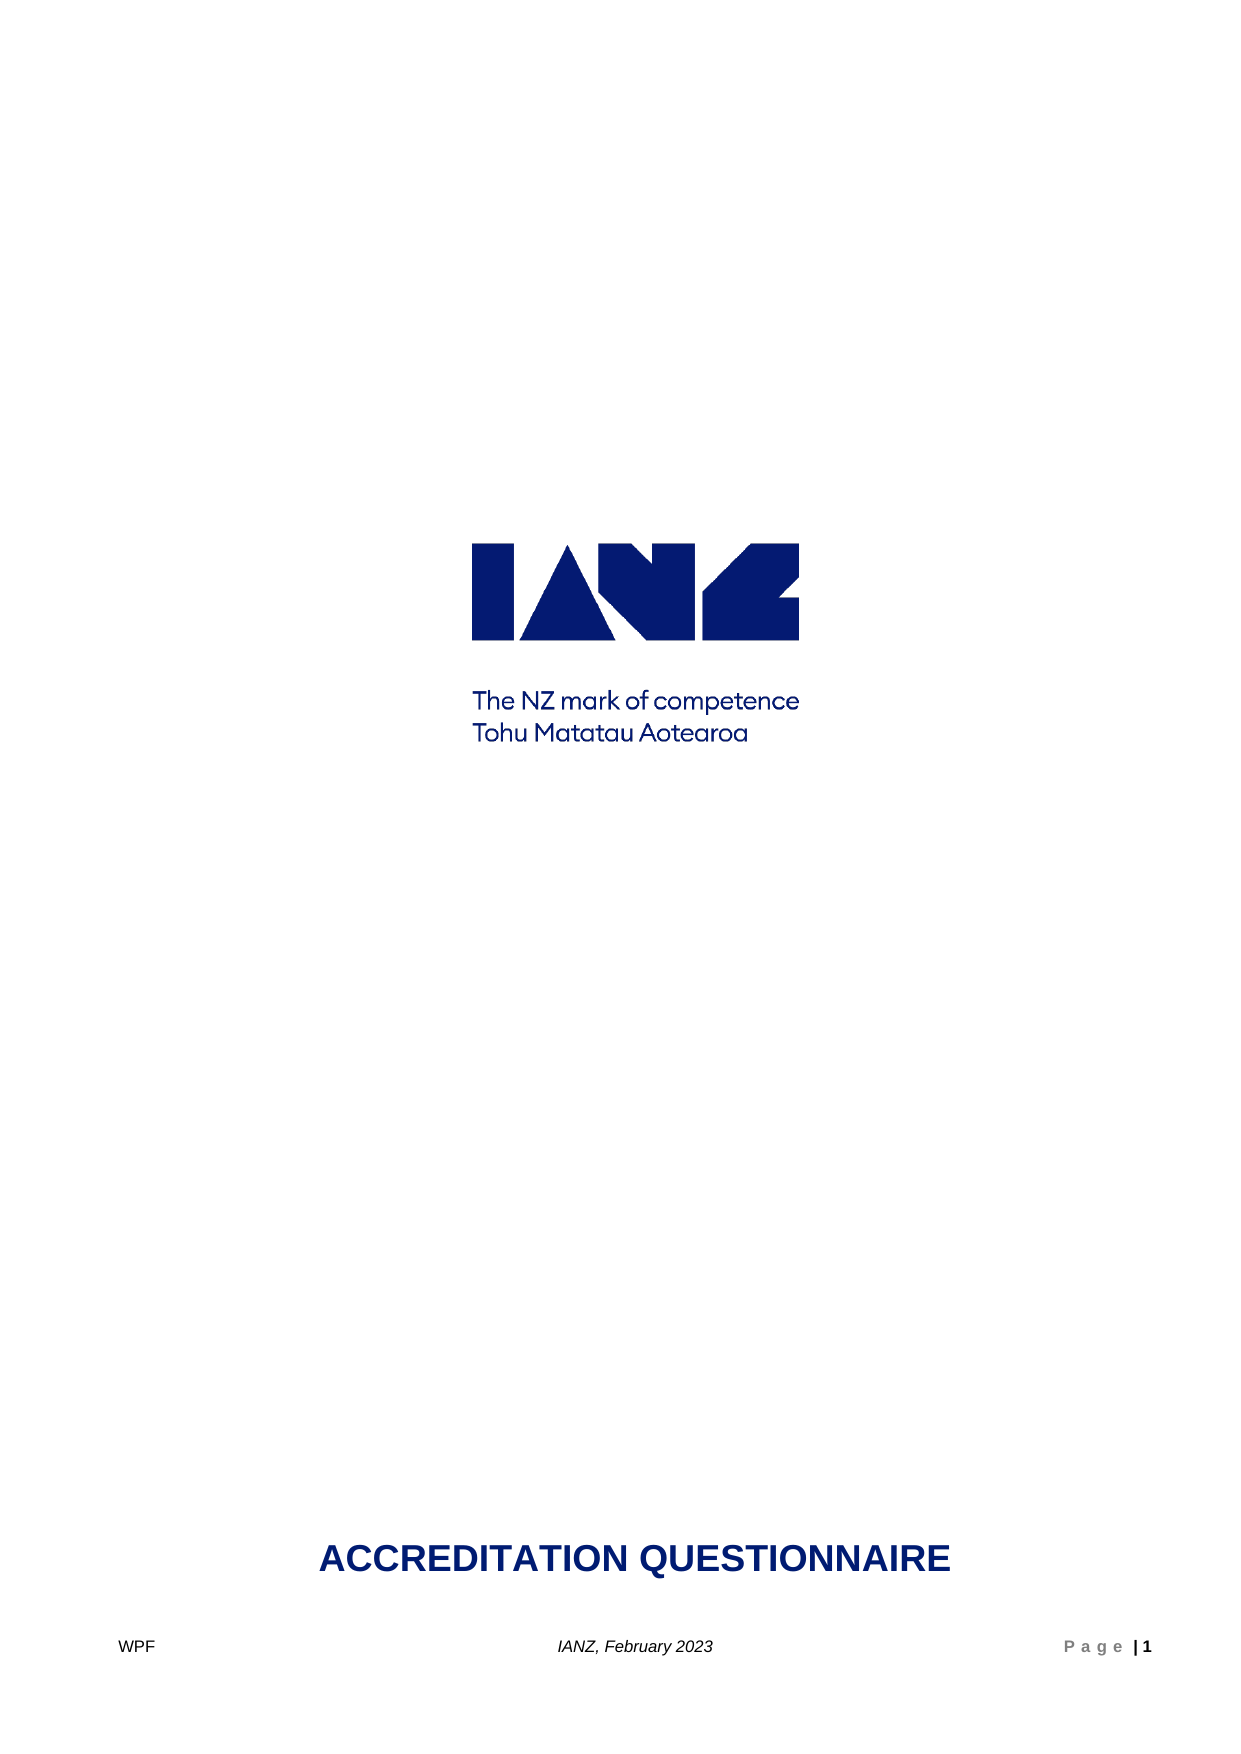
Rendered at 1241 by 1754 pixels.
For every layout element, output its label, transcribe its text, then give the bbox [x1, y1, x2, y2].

text ACCREDITATION QUESTIONNAIRE [118, 1536, 1152, 1579]
picture [444, 520, 826, 765]
